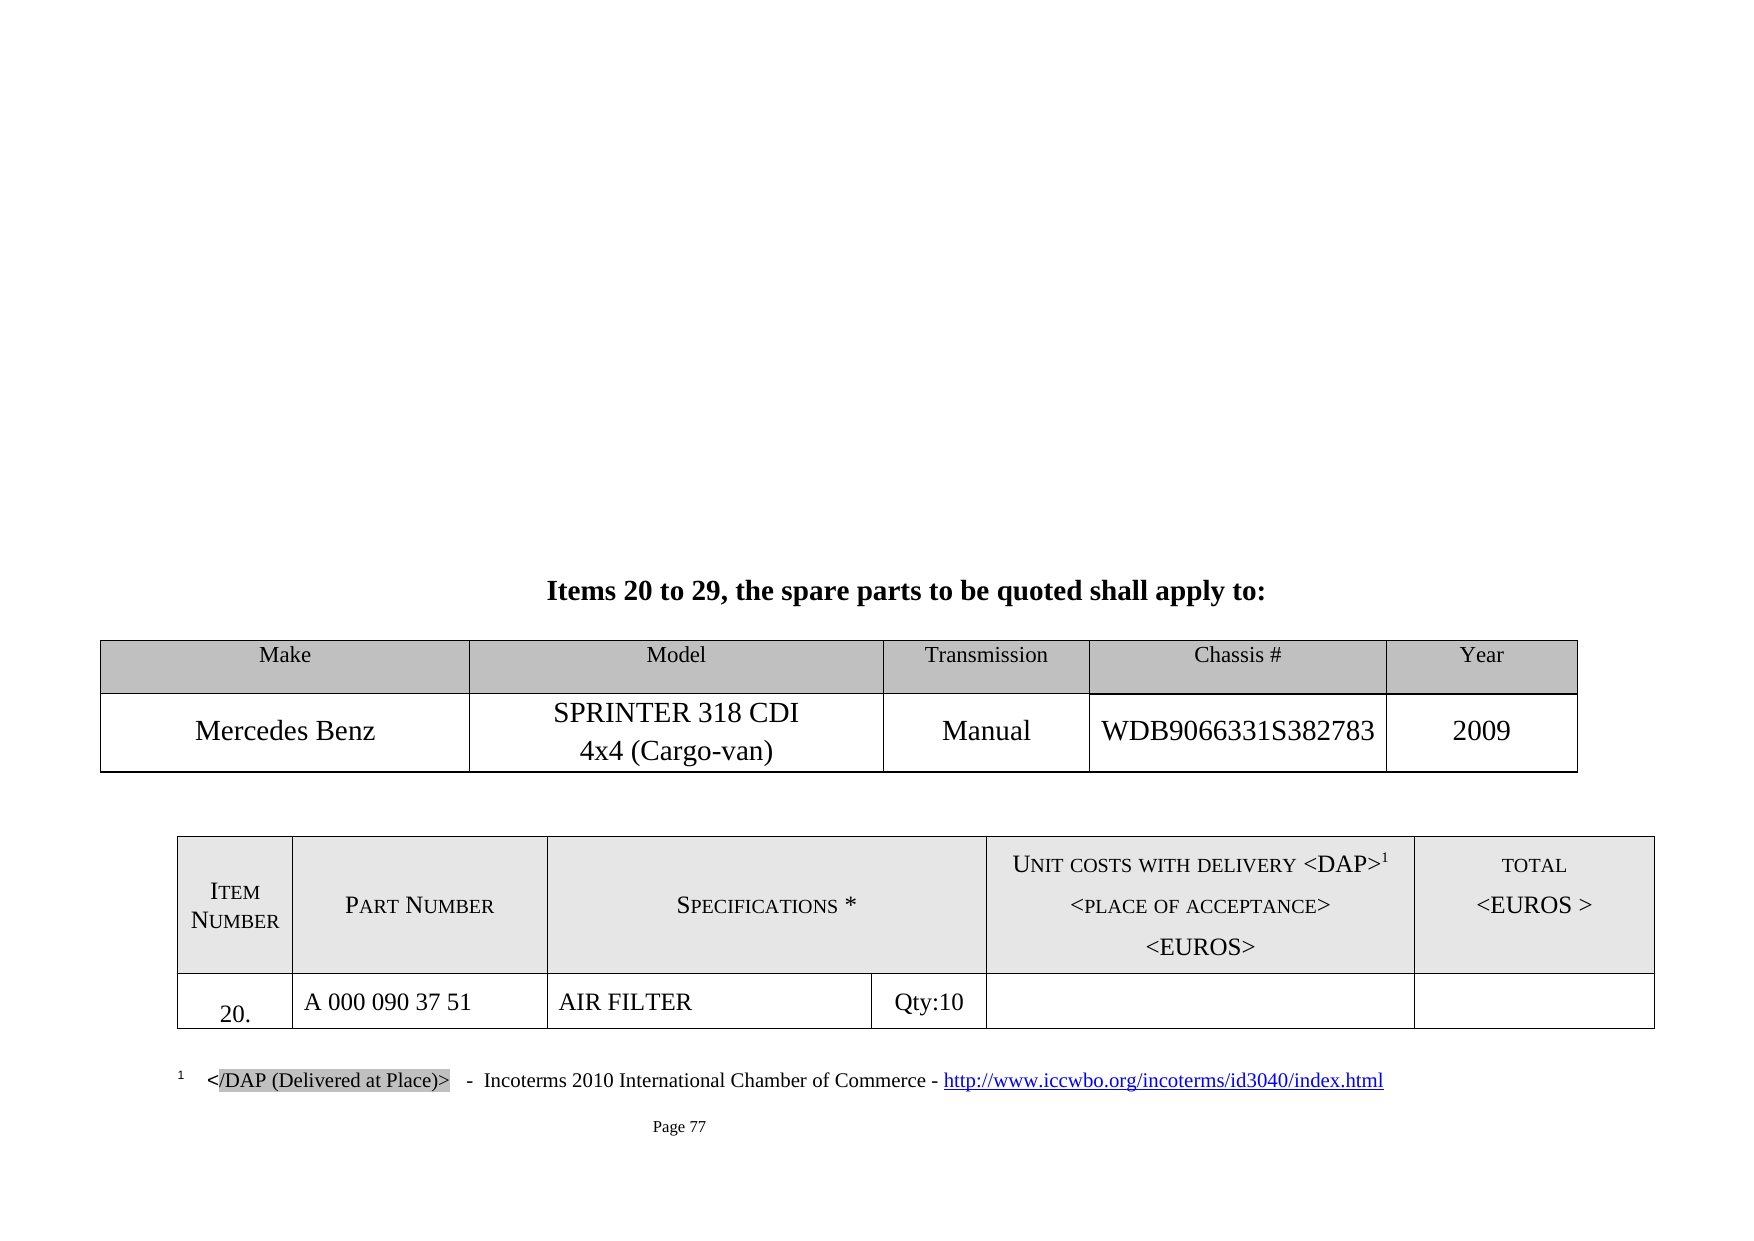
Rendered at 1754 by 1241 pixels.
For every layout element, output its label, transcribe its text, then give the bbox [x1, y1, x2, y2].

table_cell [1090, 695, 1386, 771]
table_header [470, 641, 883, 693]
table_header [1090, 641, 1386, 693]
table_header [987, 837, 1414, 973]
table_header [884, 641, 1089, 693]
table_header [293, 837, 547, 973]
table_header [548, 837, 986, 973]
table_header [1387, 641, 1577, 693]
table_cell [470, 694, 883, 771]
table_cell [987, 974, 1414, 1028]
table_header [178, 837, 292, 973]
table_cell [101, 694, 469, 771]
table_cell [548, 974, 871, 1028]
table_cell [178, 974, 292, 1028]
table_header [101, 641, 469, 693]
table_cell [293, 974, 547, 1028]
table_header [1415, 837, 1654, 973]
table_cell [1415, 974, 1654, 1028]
text Items 20 to 29, the spare parts to be quoted shall apply to: [177, 573, 1636, 607]
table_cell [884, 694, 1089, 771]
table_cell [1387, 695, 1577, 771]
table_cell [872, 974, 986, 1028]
